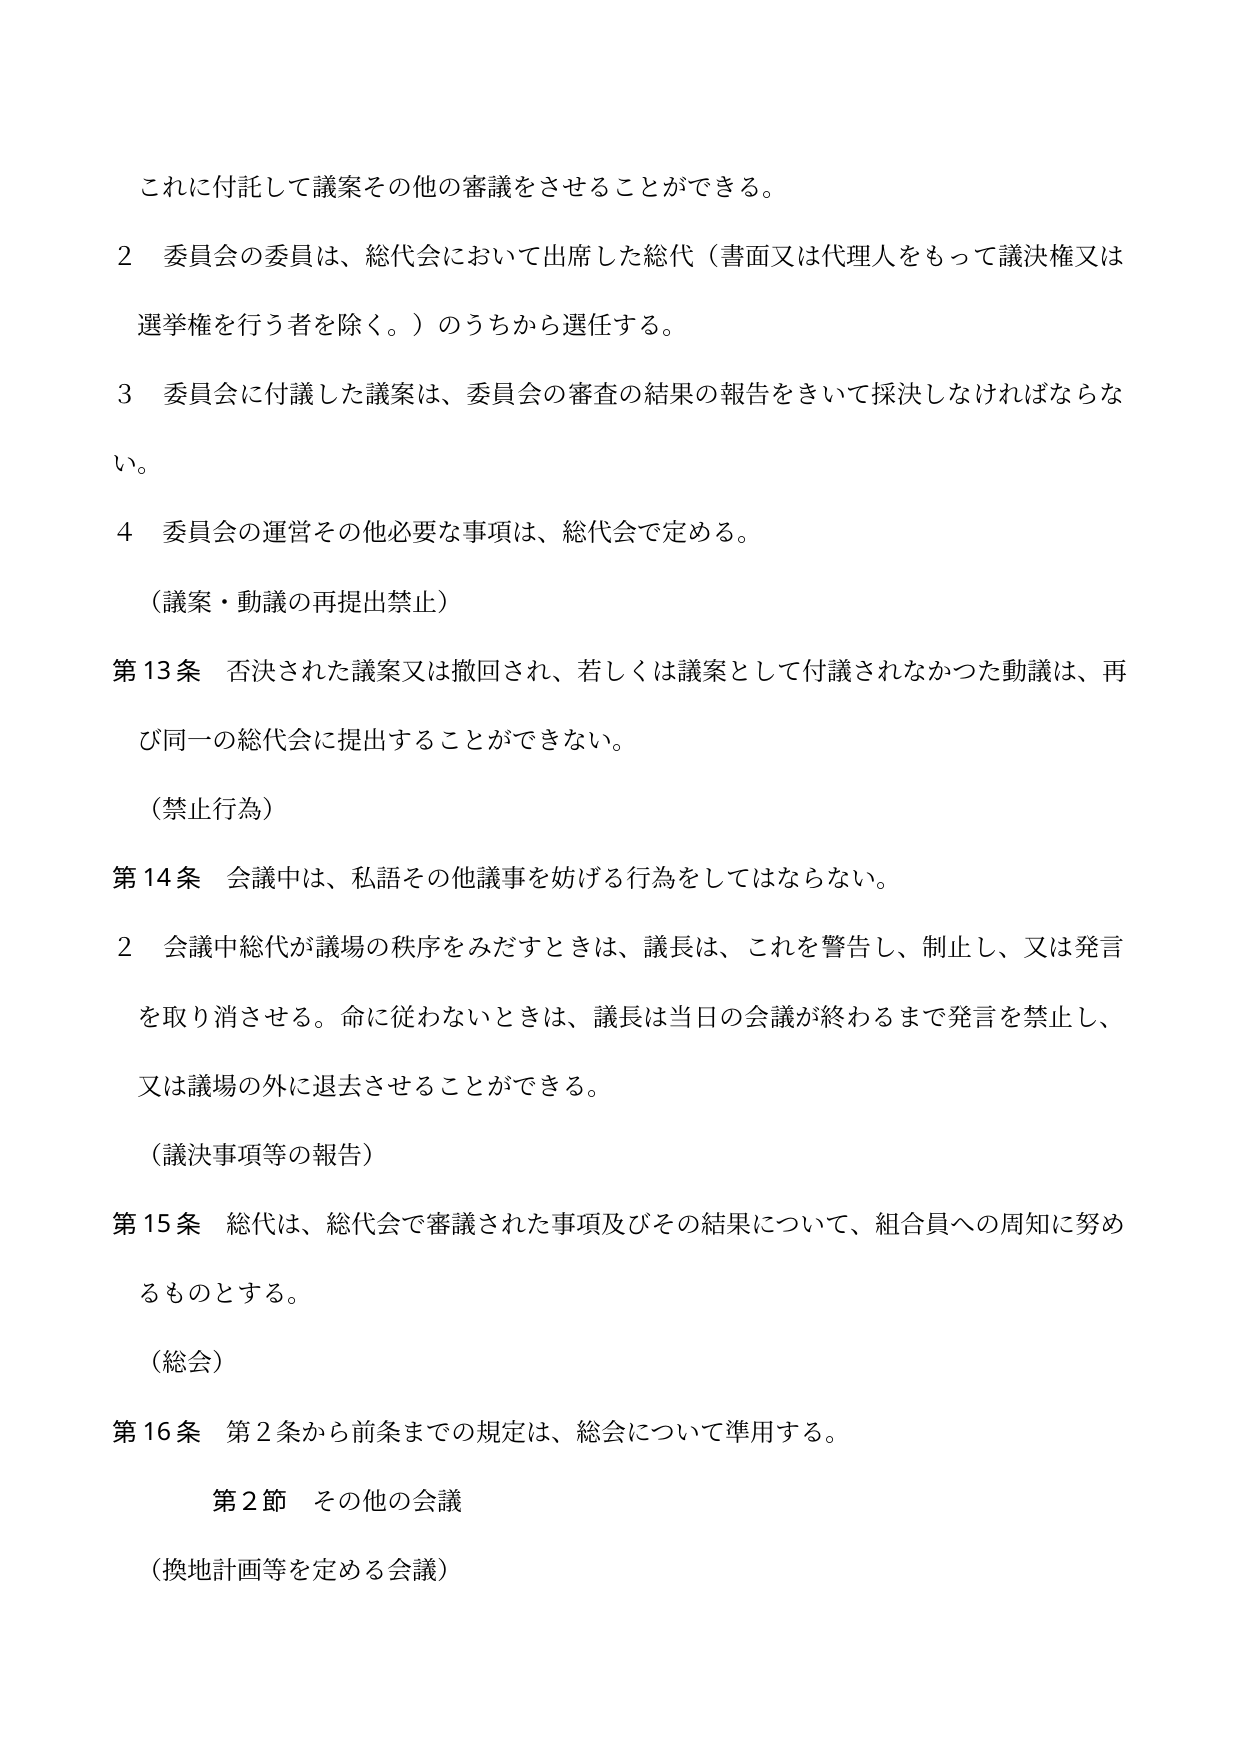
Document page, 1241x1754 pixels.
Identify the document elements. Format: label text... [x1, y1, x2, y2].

text ２ 会議中総代が議場の秩序をみだすときは、議長は、これを警告し、制止し、又は発言を取り消させる。命に従わないときは、議長は当日の会議が終わるまで発言を禁止し、又は議場の外に退去させることができる。 [112, 912, 1128, 1119]
text ３ 委員会に付議した議案は、委員会の審査の結果の報告をきいて採決しなければならない。 [112, 358, 1128, 497]
text 第14条 会議中は、私語その他議事を妨げる行為をしてはならない。 [112, 842, 1128, 912]
text 第２節 その他の会議 [112, 1465, 1128, 1534]
text 第13条 否決された議案又は撤回され、若しくは議案として付議されなかつた動議は、再び同一の総代会に提出することができない。 [112, 635, 1128, 773]
text 第16条 第２条から前条までの規定は、総会について準用する。 [112, 1396, 1128, 1465]
text ２ 委員会の委員は、総代会において出席した総代（書面又は代理人をもって議決権又は選挙権を行う者を除く。）のうちから選任する。 [112, 220, 1128, 358]
text （禁止行為） [112, 773, 1128, 842]
text （総会） [112, 1327, 1128, 1396]
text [112, 151, 1128, 220]
text （議案・動議の再提出禁止） [112, 566, 1128, 635]
text （換地計画等を定める会議） [112, 1534, 1128, 1603]
text 第15条 総代は、総代会で審議された事項及びその結果について、組合員への周知に努めるものとする。 [112, 1188, 1128, 1327]
text ４ 委員会の運営その他必要な事項は、総代会で定める。 [112, 497, 1128, 566]
text （議決事項等の報告） [112, 1119, 1128, 1188]
